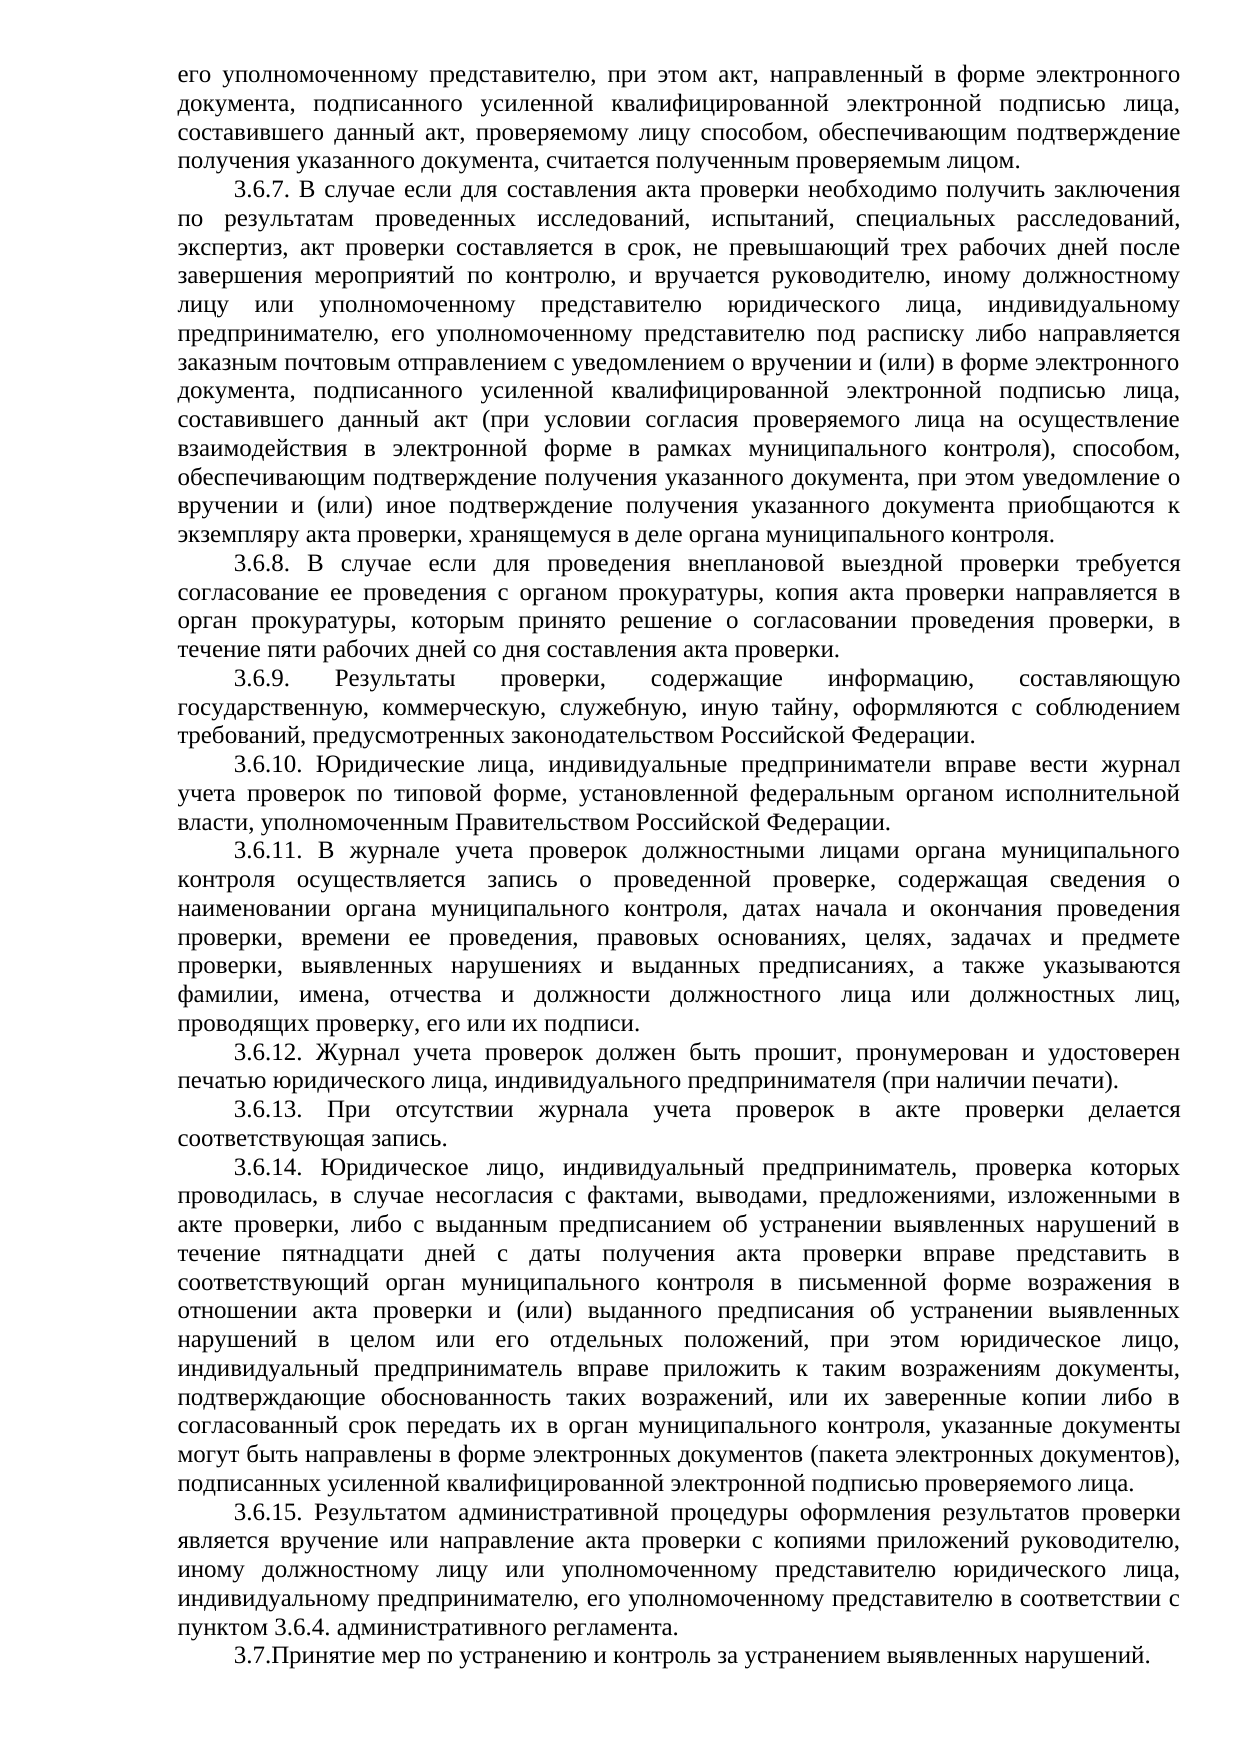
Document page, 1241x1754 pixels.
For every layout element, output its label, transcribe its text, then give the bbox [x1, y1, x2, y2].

text 3.6.15. Результатом административной процедуры оформления результатов проверки является вручение или направление акта проверки с копиями приложений руководителю, иному должностному лицу или уполномоченному представителю юридического лица, индивидуальному предпринимателю, его уполномоченному представителю в соответствии с пунктом 3.6.4. административного регламента. [177, 1497, 1181, 1640]
text 3.6.9. Результаты проверки, содержащие информацию, составляющую государственную, коммерческую, служебную, иную тайну, оформляются с соблюдением требований, предусмотренных законодательством Российской Федерации. [177, 663, 1181, 749]
text 3.6.8. В случае если для проведения внеплановой выездной проверки требуется согласование ее проведения с органом прокуратуры, копия акта проверки направляется в орган прокуратуры, которым принято решение о согласовании проведения проверки, в течение пяти рабочих дней со дня составления акта проверки. [177, 548, 1181, 663]
text 3.7.Принятие мер по устранению и контроль за устранением выявленных нарушений. [177, 1640, 1181, 1669]
text 3.6.12. Журнал учета проверок должен быть прошит, пронумерован и удостоверен печатью юридического лица, индивидуального предпринимателя (при наличии печати). [177, 1037, 1181, 1094]
text 3.6.11. В журнале учета проверок должностными лицами органа муниципального контроля осуществляется запись о проведенной проверке, содержащая сведения о наименовании органа муниципального контроля, датах начала и окончания проведения проверки, времени ее проведения, правовых основаниях, целях, задачах и предмете проверки, выявленных нарушениях и выданных предписаниях, а также указываются фамилии, имена, отчества и должности должностного лица или должностных лиц, проводящих проверку, его или их подписи. [177, 835, 1181, 1037]
text 3.6.7. В случае если для составления акта проверки необходимо получить заключения по результатам проведенных исследований, испытаний, специальных расследований, экспертиз, акт проверки составляется в срок, не превышающий трех рабочих дней после завершения мероприятий по контролю, и вручается руководителю, иному должностному лицу или уполномоченному представителю юридического лица, индивидуальному предпринимателю, его уполномоченному представителю под расписку либо направляется заказным почтовым отправлением с уведомлением о вручении и (или) в форме электронного документа, подписанного усиленной квалифицированной электронной подписью лица, составившего данный акт (при условии согласия проверяемого лица на осуществление взаимодействия в электронной форме в рамках муниципального контроля), способом, обеспечивающим подтверждение получения указанного документа, при этом уведомление о вручении и (или) иное подтверждение получения указанного документа приобщаются к экземпляру акта проверки, хранящемуся в деле органа муниципального контроля. [177, 174, 1181, 548]
text 3.6.10. Юридические лица, индивидуальные предприниматели вправе вести журнал учета проверок по типовой форме, установленной федеральным органом исполнительной власти, уполномоченным Правительством Российской Федерации. [177, 749, 1181, 835]
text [177, 59, 1181, 174]
text 3.6.13. При отсутствии журнала учета проверок в акте проверки делается соответствующая запись. [177, 1094, 1181, 1152]
text 3.6.14. Юридическое лицо, индивидуальный предприниматель, проверка которых проводилась, в случае несогласия с фактами, выводами, предложениями, изложенными в акте проверки, либо с выданным предписанием об устранении выявленных нарушений в течение пятнадцати дней с даты получения акта проверки вправе представить в соответствующий орган муниципального контроля в письменной форме возражения в отношении акта проверки и (или) выданного предписания об устранении выявленных нарушений в целом или его отдельных положений, при этом юридическое лицо, индивидуальный предприниматель вправе приложить к таким возражениям документы, подтверждающие обоснованность таких возражений, или их заверенные копии либо в согласованный срок передать их в орган муниципального контроля, указанные документы могут быть направлены в форме электронных документов (пакета электронных документов), подписанных усиленной квалифицированной электронной подписью проверяемого лица. [177, 1152, 1181, 1497]
